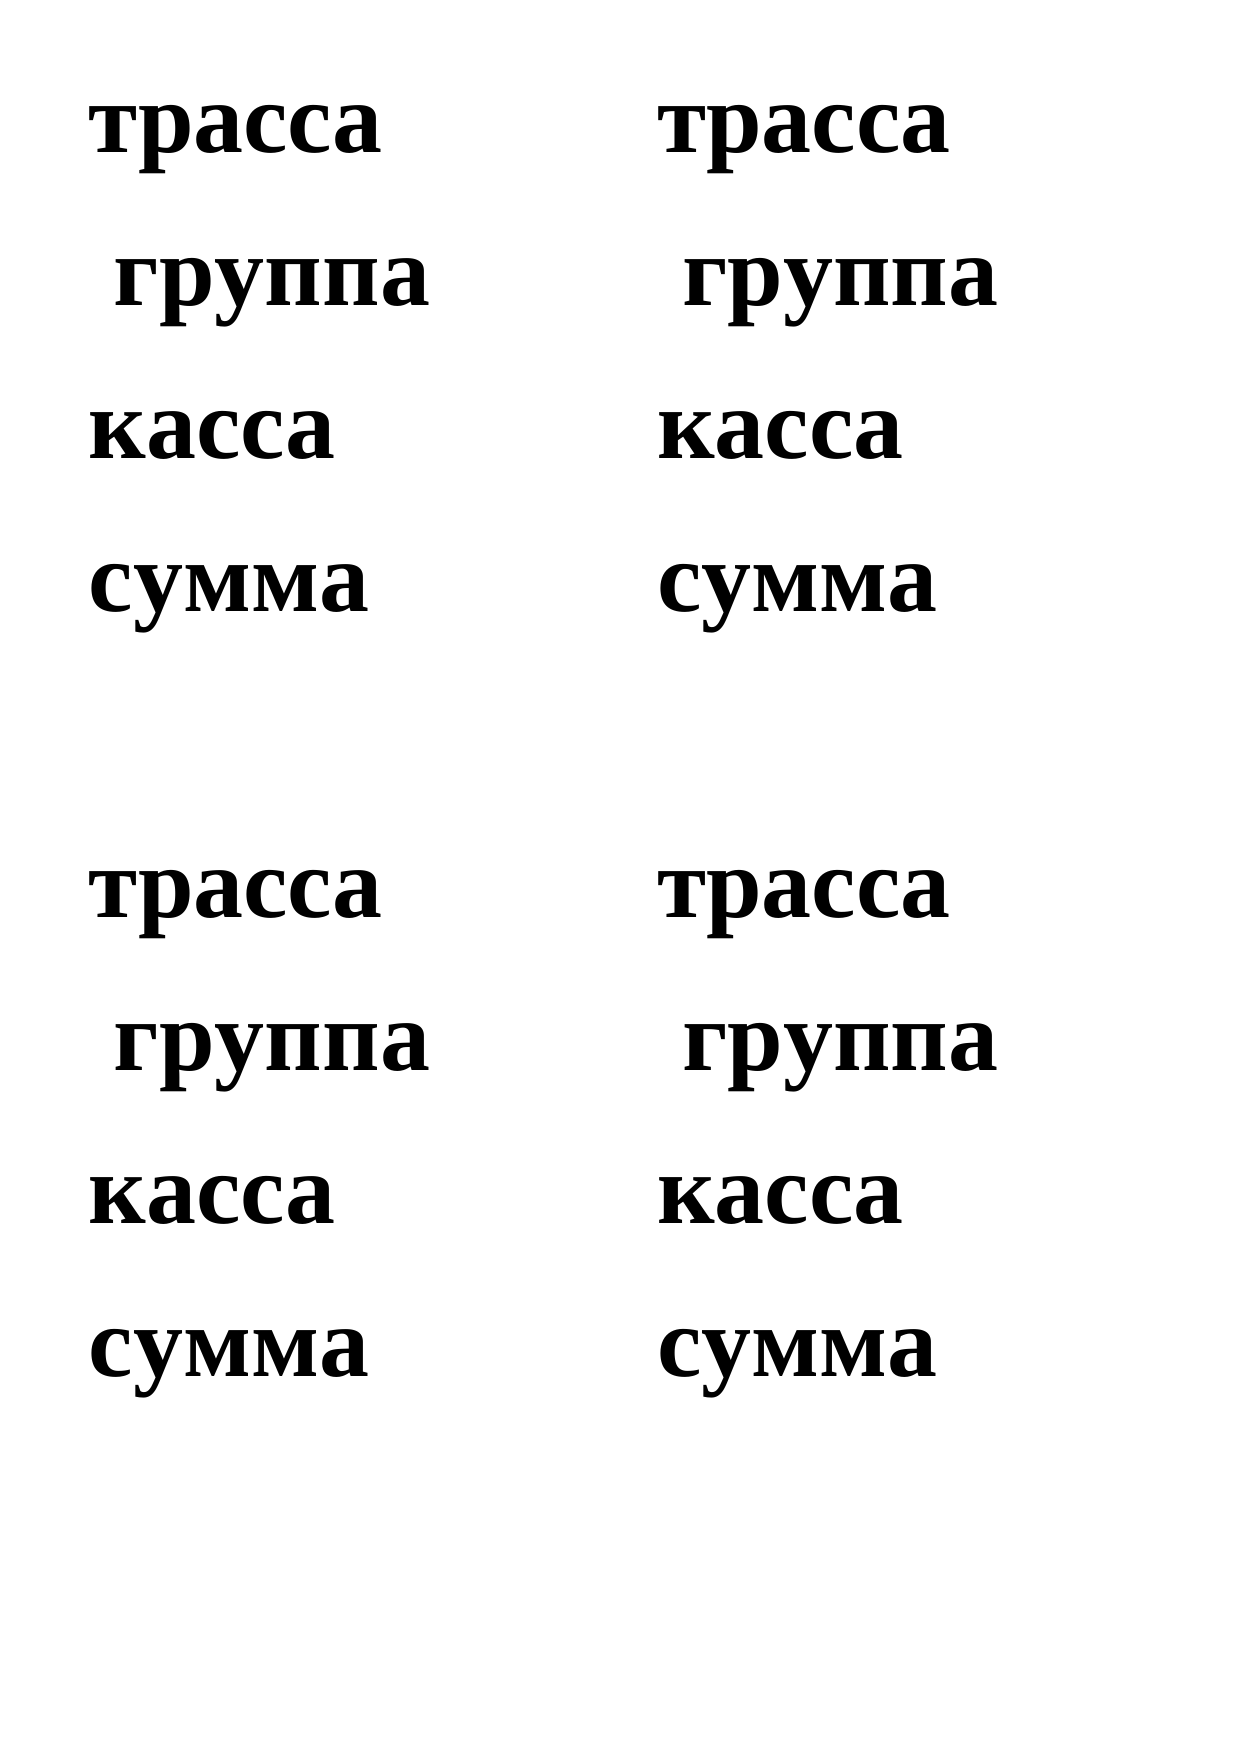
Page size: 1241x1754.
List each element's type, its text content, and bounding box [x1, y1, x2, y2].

text трасса [89, 824, 583, 939]
text сумма [657, 1283, 1152, 1398]
text трасса [89, 59, 583, 174]
text трасса [657, 824, 1152, 939]
text группа [89, 212, 583, 327]
text группа [657, 212, 1152, 327]
text касса [657, 1130, 1152, 1245]
text касса [89, 1130, 583, 1245]
text группа [89, 977, 583, 1092]
text сумма [89, 1283, 583, 1398]
text касса [657, 365, 1152, 480]
text трасса [657, 59, 1152, 174]
text сумма [89, 518, 583, 633]
text касса [89, 365, 583, 480]
text сумма [657, 518, 1152, 633]
text группа [657, 977, 1152, 1092]
